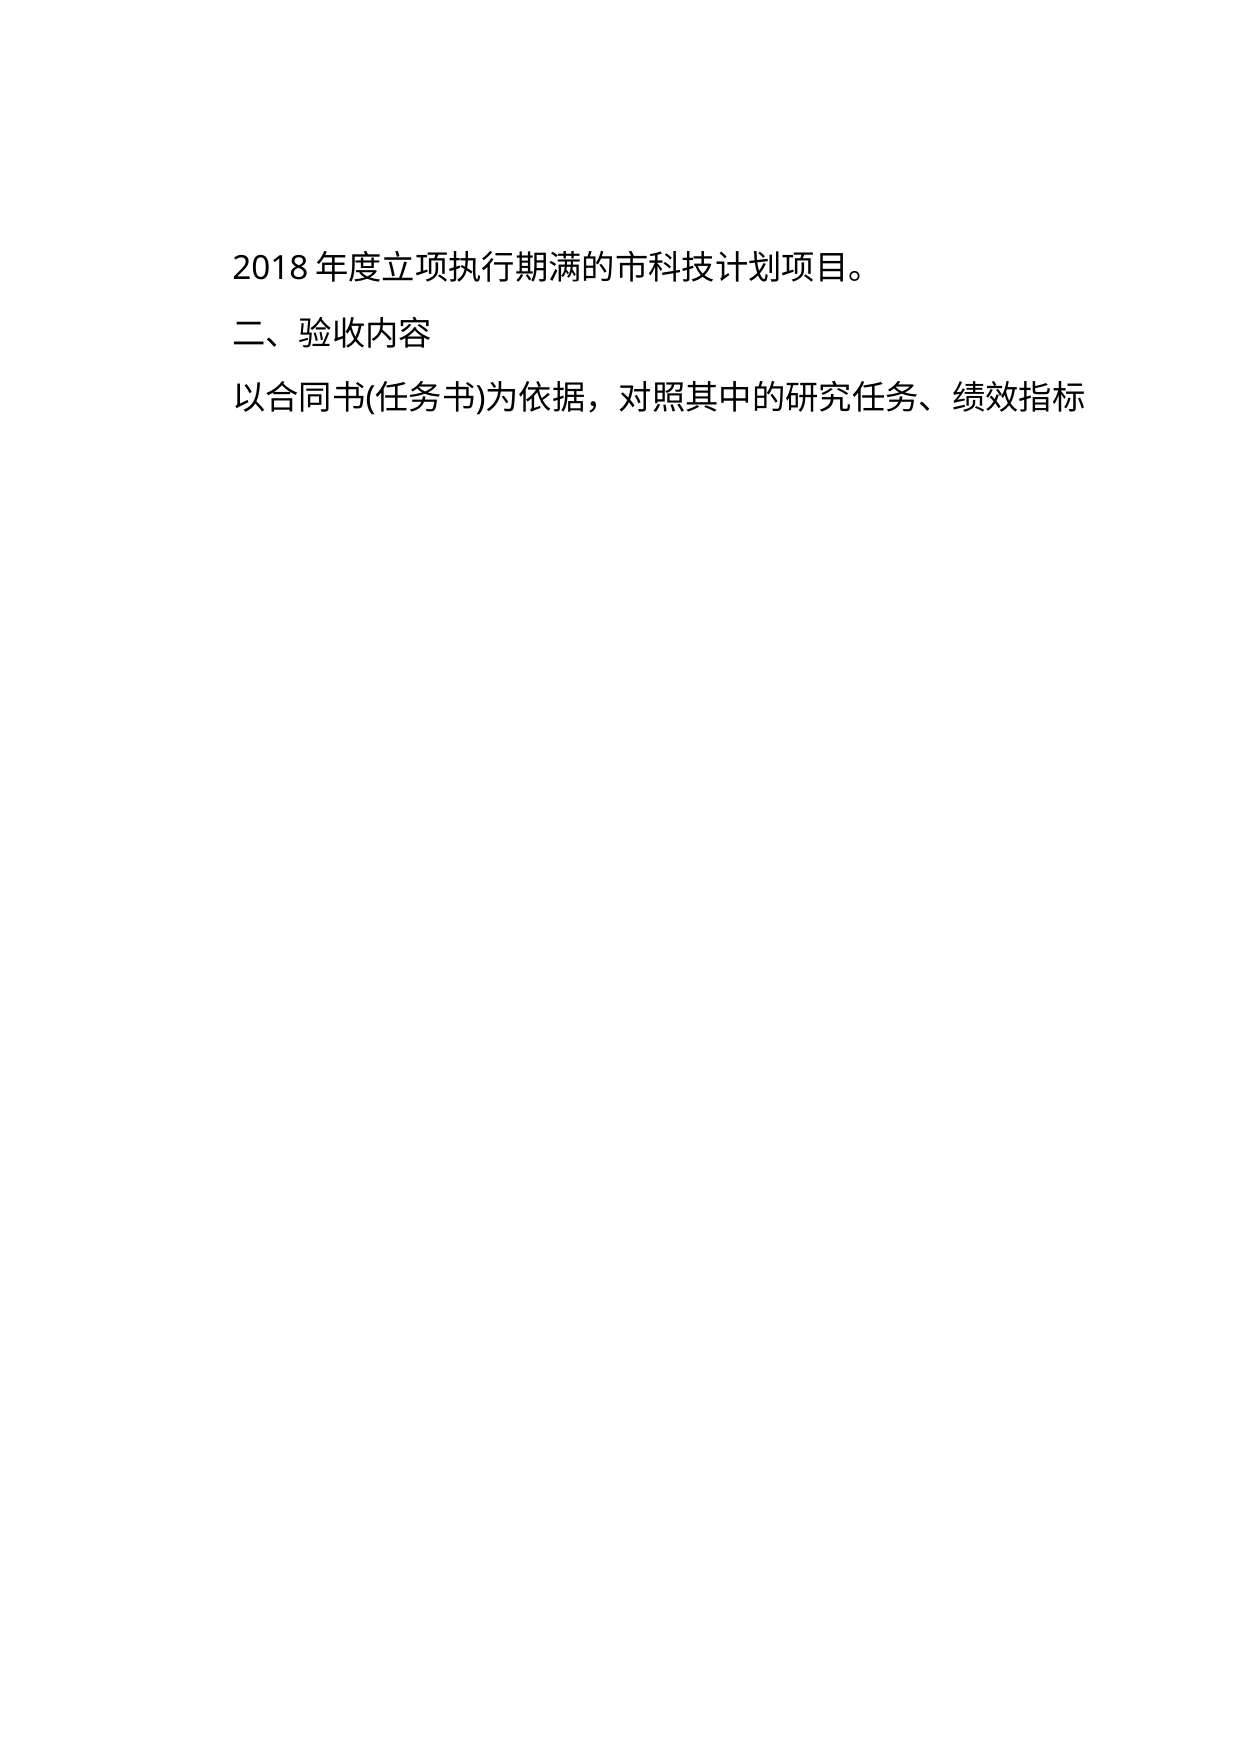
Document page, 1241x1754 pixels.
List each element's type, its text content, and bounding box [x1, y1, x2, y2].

text 以合同书(任务书)为依据，对照其中的研究任务、绩效指标 [165, 363, 1087, 428]
text 二、验收内容 [165, 298, 1087, 363]
text 2018年度立项执行期满的市科技计划项目。 [165, 233, 1087, 298]
